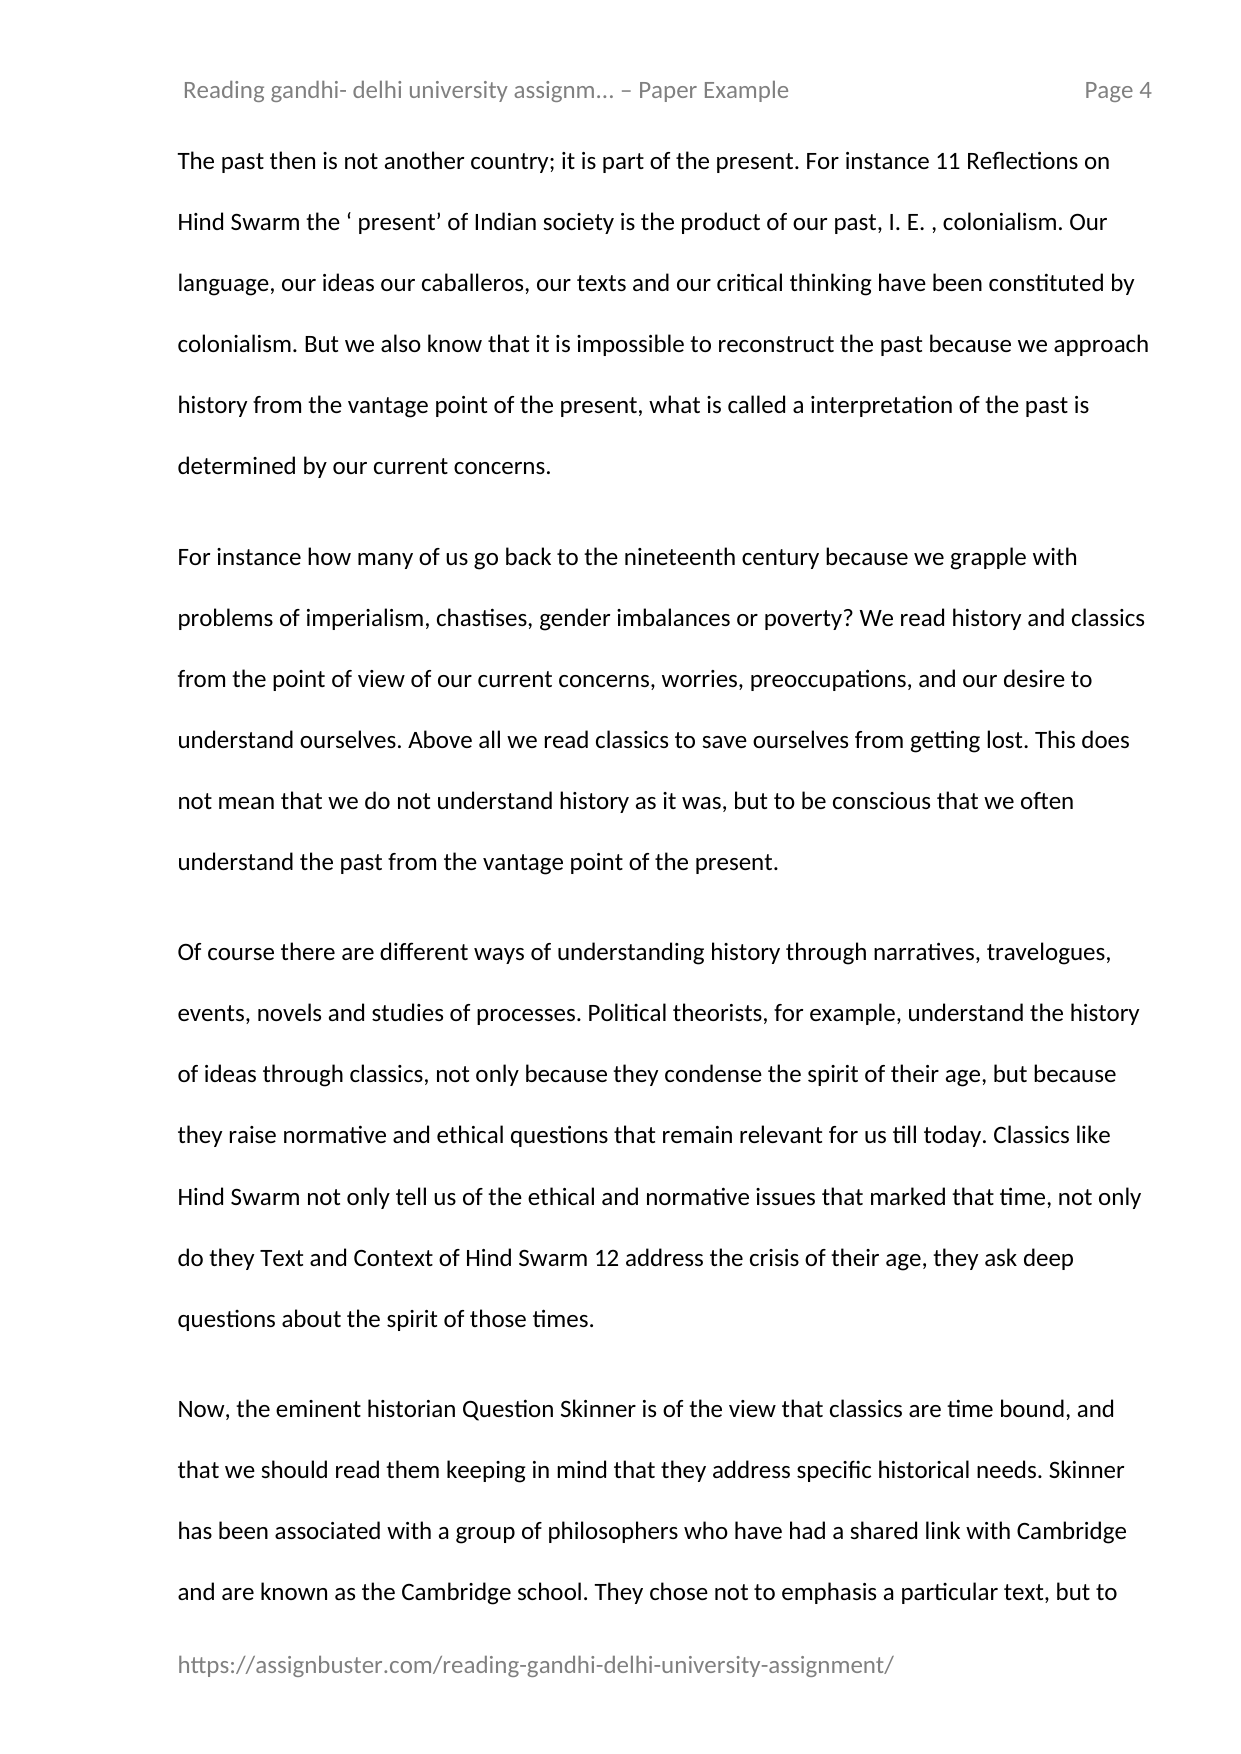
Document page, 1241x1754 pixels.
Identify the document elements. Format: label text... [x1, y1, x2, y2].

text For instance how many of us go back to the nineteenth century because we grapple with problems of imperialism, chastises, gender imbalances or poverty? We read history and classics from the point of view of our current concerns, worries, preoccupations, and our desire to understand ourselves. Above all we read classics to save ourselves from getting lost. This does not mean that we do not understand history as it was, but to be conscious that we often understand the past from the vantage point of the present. [177, 541, 1152, 876]
text The past then is not another country; it is part of the present. For instance 11 Reflections on Hind Swarm the ‘ present’ of Indian society is the product of our past, I. E. , colonialism. Our language, our ideas our caballeros, our texts and our critical thinking have been constituted by colonialism. But we also know that it is impossible to reconstruct the past because we approach history from the vantage point of the present, what is called a interpretation of the past is determined by our current concerns. [177, 145, 1152, 481]
text Of course there are different ways of understanding history through narratives, travelogues, events, novels and studies of processes. Political theorists, for example, understand the history of ideas through classics, not only because they condense the spirit of their age, but because they raise normative and ethical questions that remain relevant for us till today. Classics like Hind Swarm not only tell us of the ethical and normative issues that marked that time, not only do they Text and Context of Hind Swarm 12 address the crisis of their age, they ask deep questions about the spirit of those times. [177, 936, 1152, 1333]
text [177, 1393, 1152, 1607]
